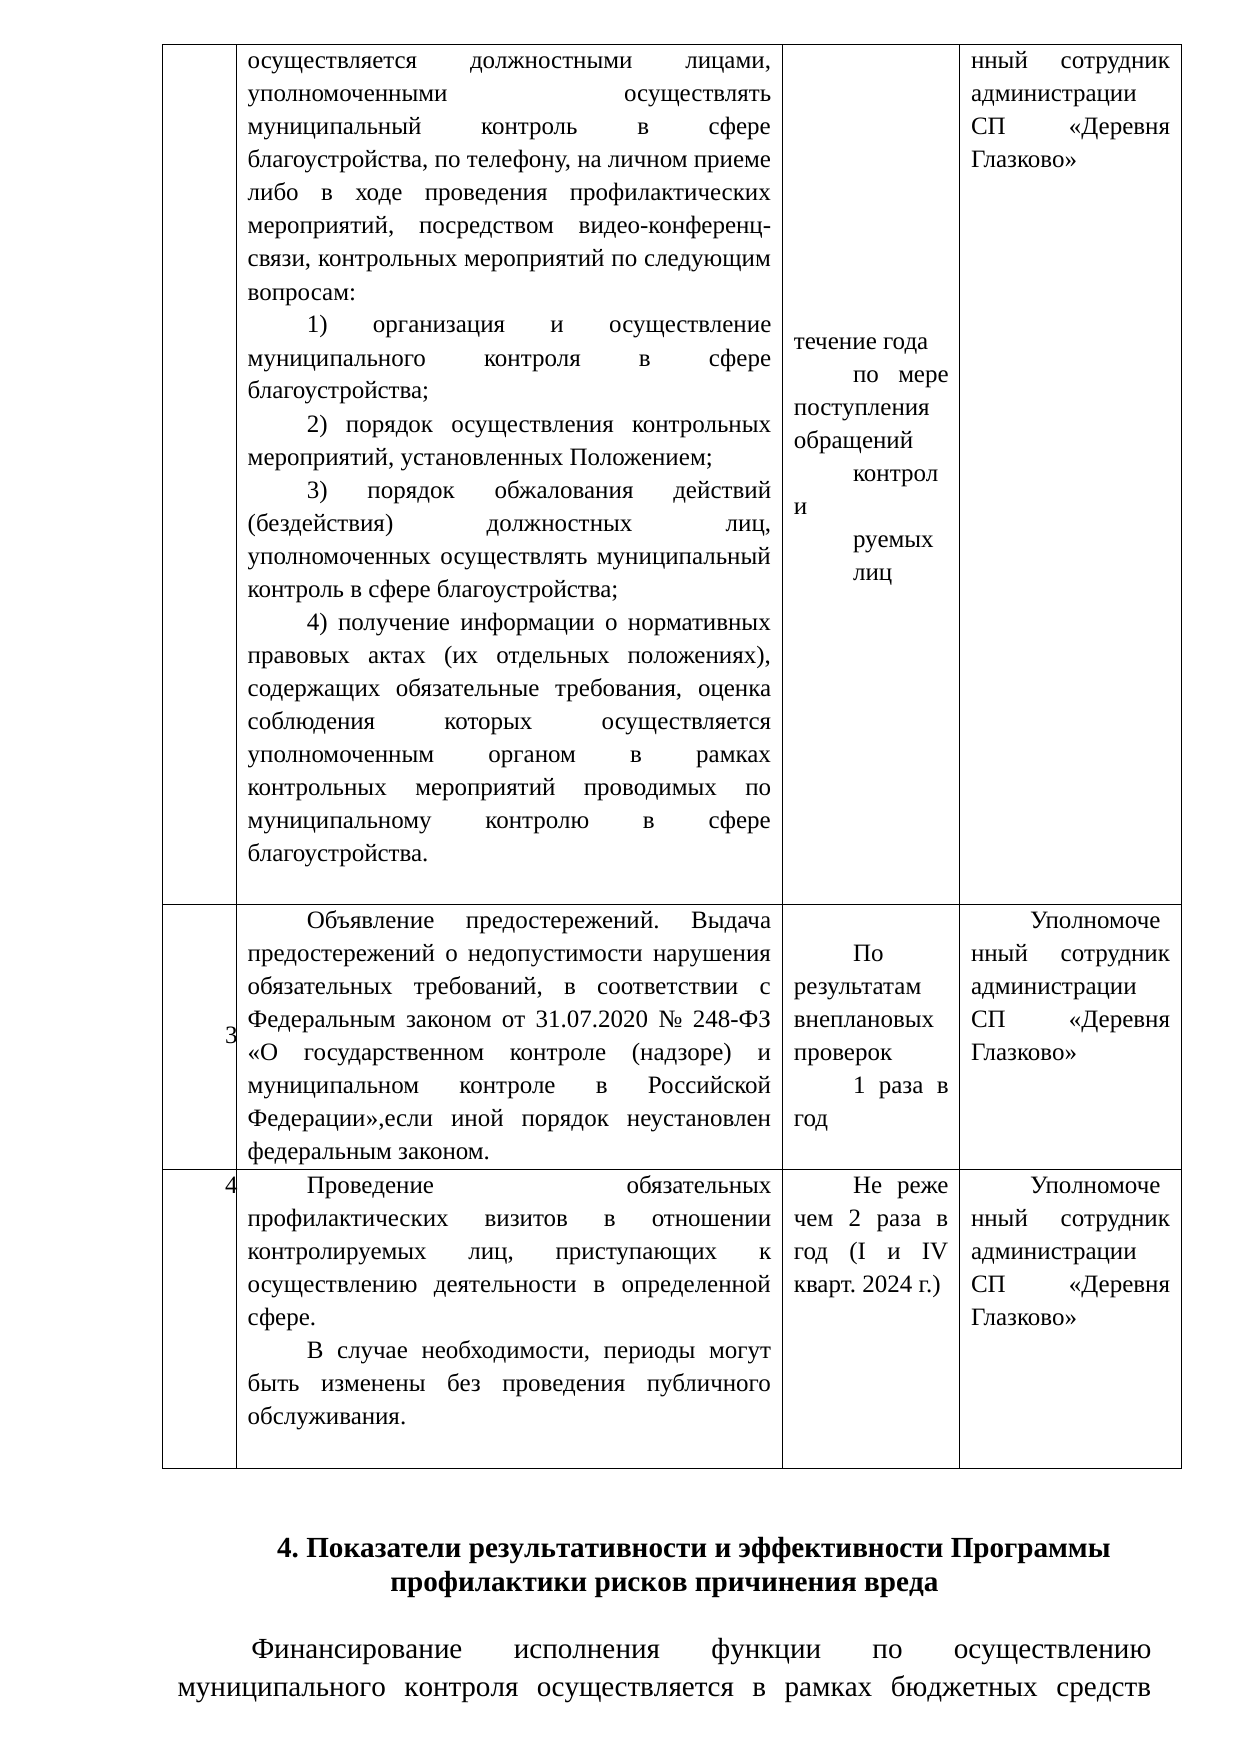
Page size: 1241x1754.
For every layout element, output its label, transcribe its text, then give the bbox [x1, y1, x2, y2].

table_cell Объявление предостережений. Выдача предостережений о недопустимости нарушения обязательных требований, в соответствии с Федеральным законом от 31.07.2020 № 248-ФЗ «О государственном контроле (надзоре) и муниципальном контроле в Российской Федерации»,если иной порядок неустановлен федеральным законом. [237, 905, 782, 1169]
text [177, 1631, 1152, 1703]
text 4. Показатели результативности и эффективности Программы профилактики рисков причинения вреда [177, 1530, 1152, 1597]
table_cell 2 [163, 45, 236, 904]
table_cell 3 [163, 905, 236, 1169]
table_cell По результатам внеплановых проверок 1 раза в год [783, 905, 959, 1169]
table_cell Не реже чем 2 раза в год (I и IV кварт. 2024 г.) [783, 1170, 959, 1467]
table_cell 4 [163, 1170, 236, 1467]
table_cell Уполномоченный сотрудник администрации СП «Деревня Глазково» [960, 905, 1181, 1169]
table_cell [960, 45, 1181, 904]
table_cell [783, 45, 959, 904]
table_cell Уполномоченный сотрудник администрации СП «Деревня Глазково» [960, 1170, 1181, 1467]
table_cell Проведение обязательных профилактических визитов в отношении контролируемых лиц, приступающих к осуществлению деятельности в определенной сфере. В случае необходимости, периоды могут быть изменены без проведения публичного обслуживания. [237, 1170, 782, 1467]
